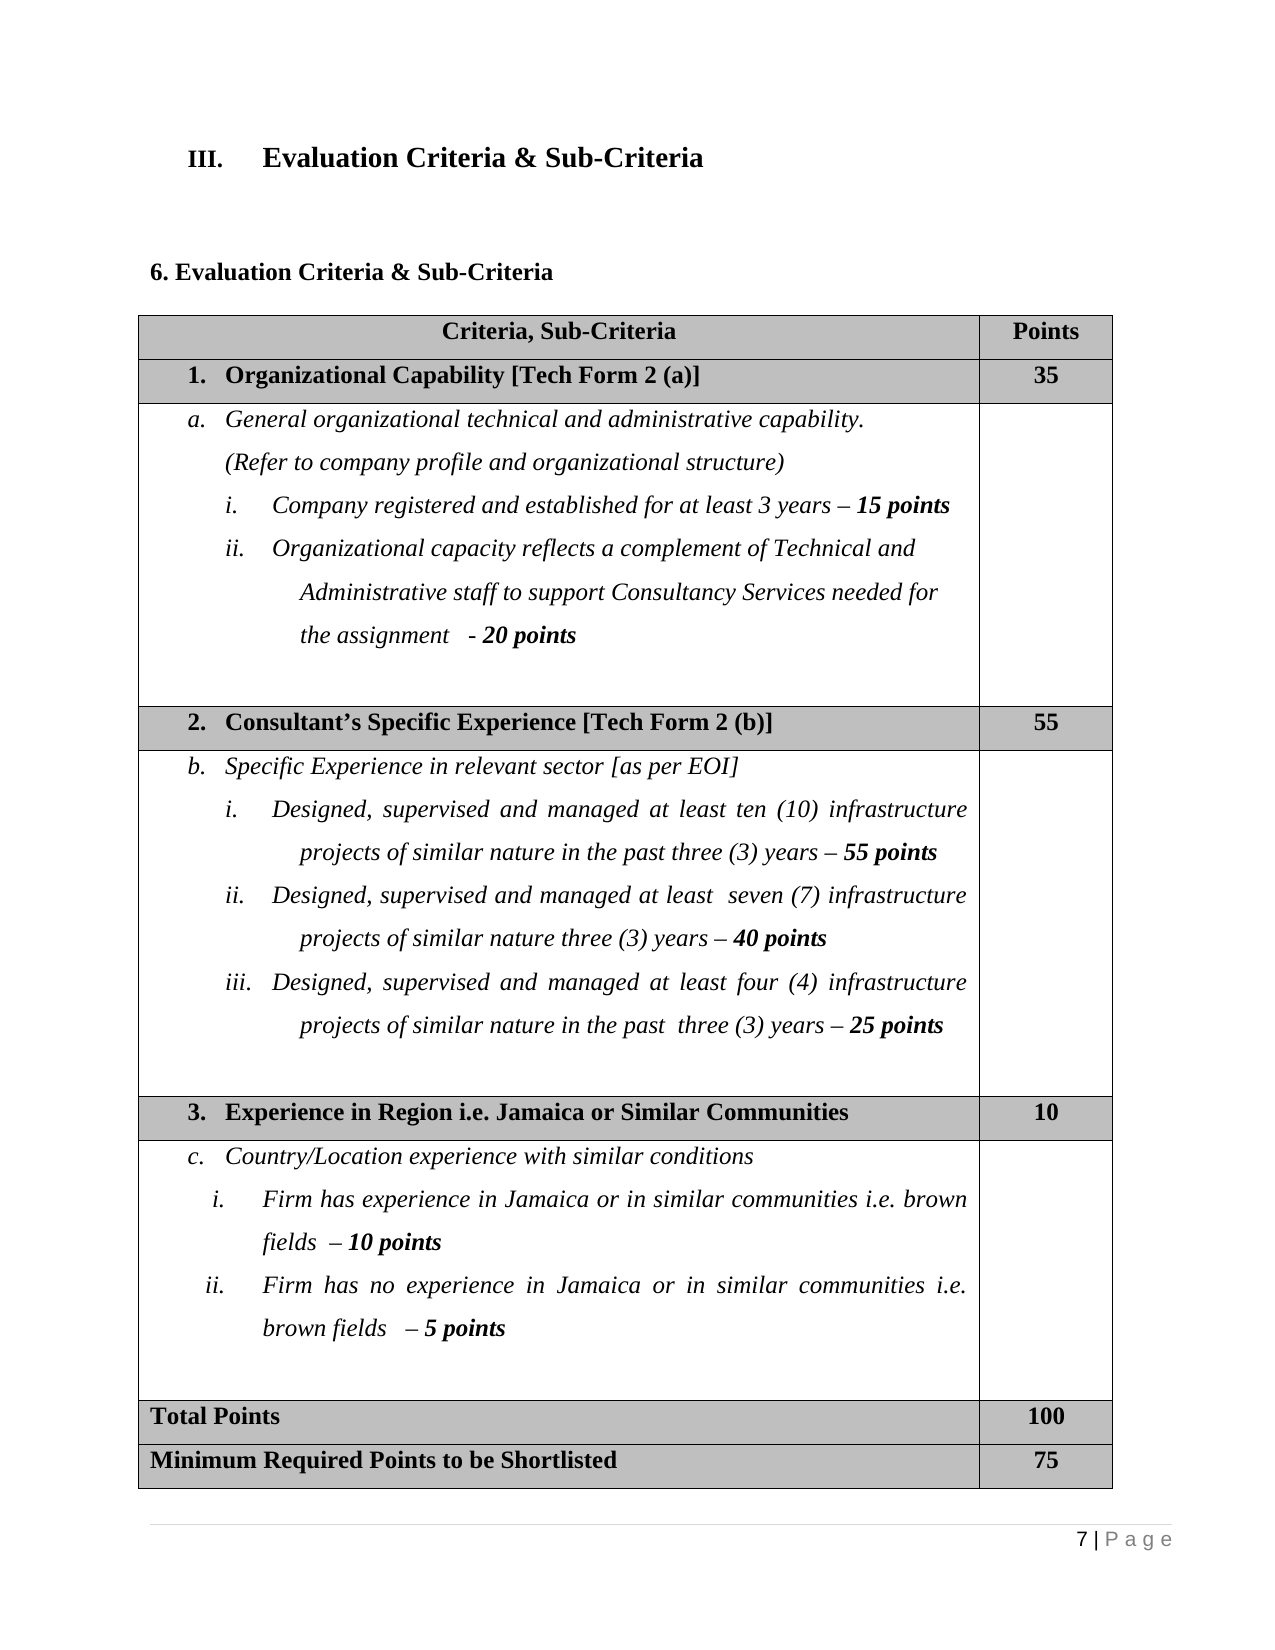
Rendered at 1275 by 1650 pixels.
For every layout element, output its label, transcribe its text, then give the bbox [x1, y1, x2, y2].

table_cell Minimum Required Points to be Shortlisted [139, 1445, 979, 1488]
table_cell Specific Experience in relevant sector [as per EOI] Designed, supervised and managed at least ten (10) infrastructure projects of similar nature in the past three (3) years – 55 points Designed, supervised and managed at least seven (7) infrastructure projects of similar nature three (3) years – 40 points Designed, supervised and managed at least four (4) infrastructure projects of similar nature in the past three (3) years – 25 points [139, 751, 979, 1096]
table_cell 75 [980, 1445, 1112, 1488]
table_cell Total Points [139, 1401, 979, 1444]
table_header Points [980, 316, 1112, 359]
table_cell 55 [980, 707, 1112, 750]
table_cell 10 [980, 1097, 1112, 1140]
table_header Criteria, Sub-Criteria [139, 316, 979, 359]
text 6. Evaluation Criteria & Sub-Criteria [150, 257, 1162, 286]
table_cell Organizational Capability [Tech Form 2 (a)] [139, 360, 979, 403]
table_cell Country/Location experience with similar conditions Firm has experience in Jamaica or in similar communities i.e. brown fields – 10 points Firm has no experience in Jamaica or in similar communities i.e. brown fields – 5 points [139, 1141, 979, 1400]
table_cell 100 [980, 1401, 1112, 1444]
table_cell [980, 404, 1112, 706]
table_cell [980, 1141, 1112, 1400]
table_cell [980, 751, 1112, 1096]
table_cell Experience in Region i.e. Jamaica or Similar Communities [139, 1097, 979, 1140]
table_cell General organizational technical and administrative capability. (Refer to company profile and organizational structure) Company registered and established for at least 3 years – 15 points Organizational capacity reflects a complement of Technical and Administrative staff to support Consultancy Services needed for the assignment - 20 points [139, 404, 979, 706]
list Evaluation Criteria & Sub-Criteria [187, 141, 1162, 174]
table_cell Consultant’s Specific Experience [Tech Form 2 (b)] [139, 707, 979, 750]
table_cell 35 [980, 360, 1112, 403]
